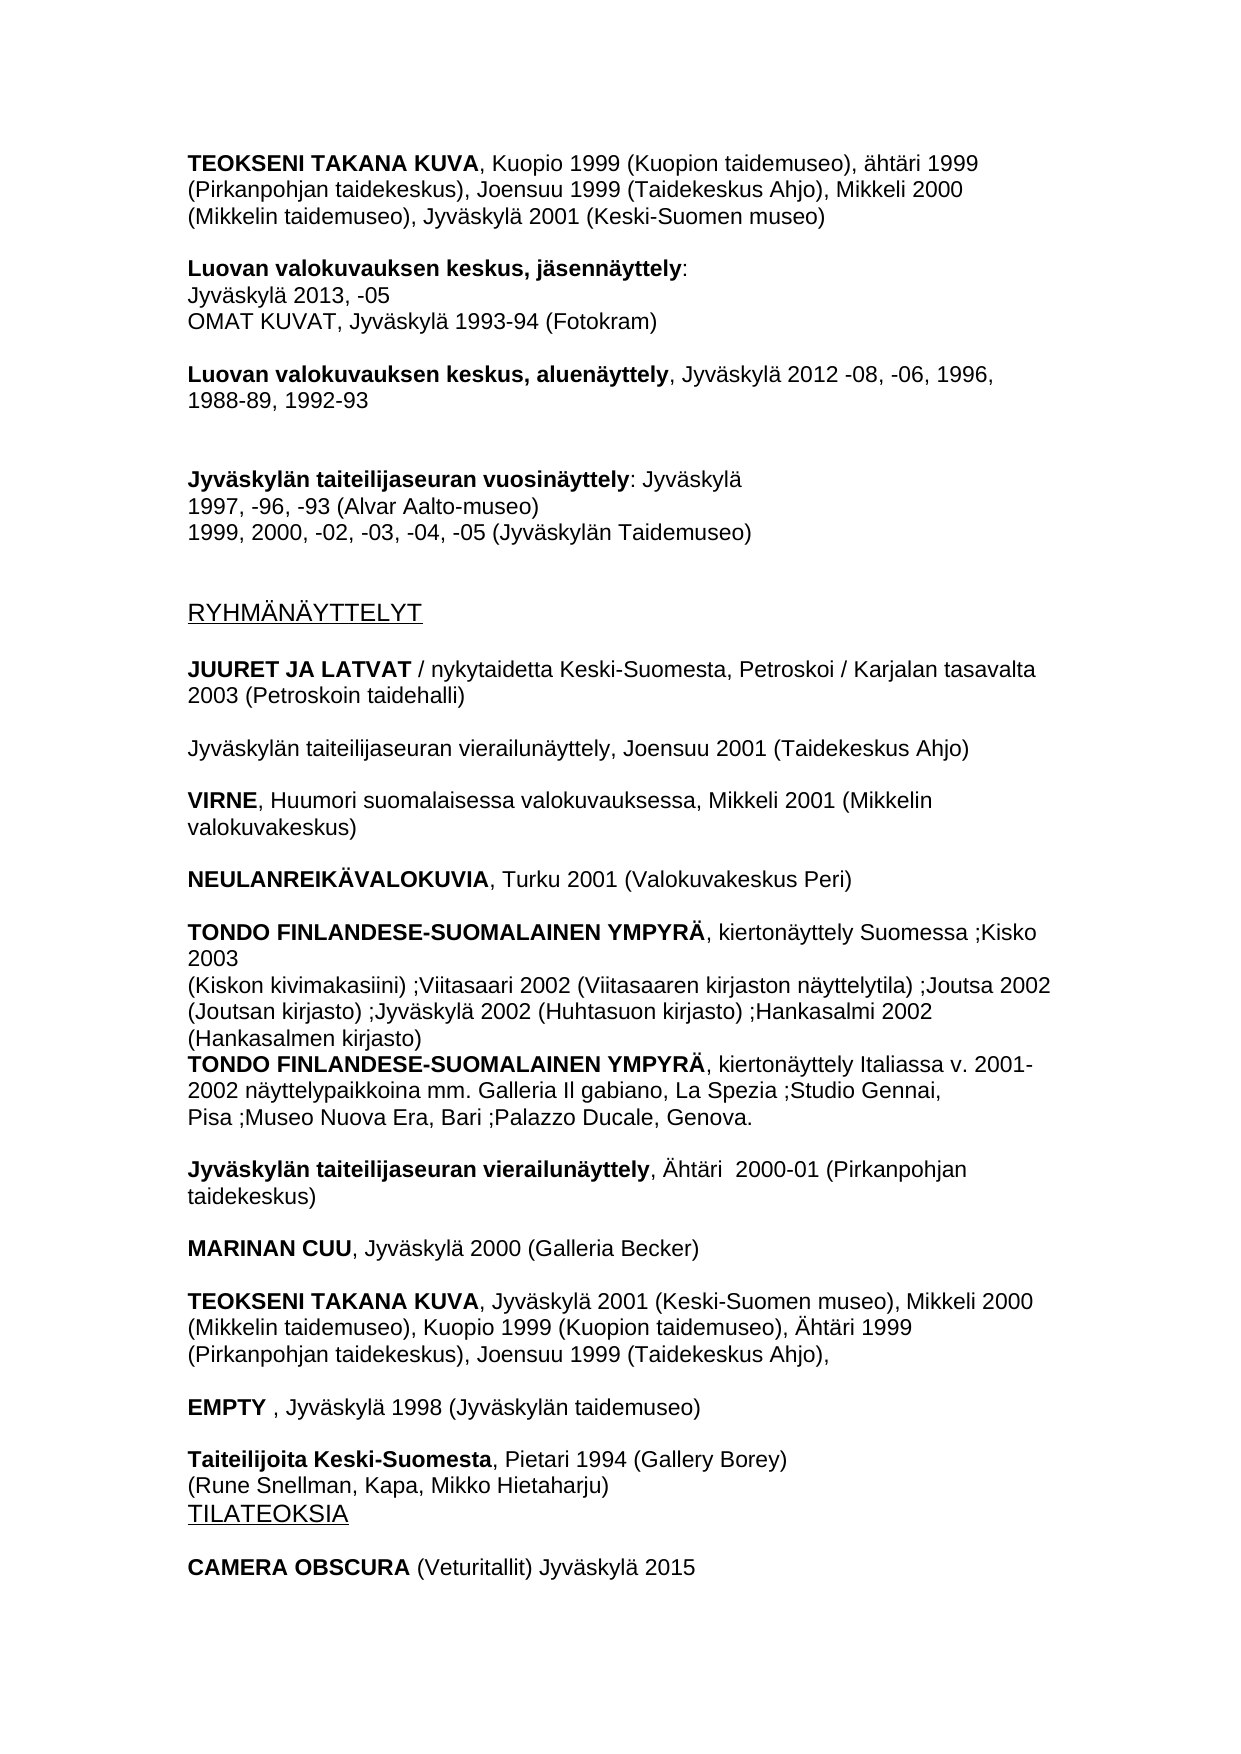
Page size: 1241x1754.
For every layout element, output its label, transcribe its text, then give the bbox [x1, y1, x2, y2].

text Jyväskylä 2013, -05 [187, 282, 1053, 308]
text VIRNE, Huumori suomalaisessa valokuvauksessa, Mikkeli 2001 (Mikkelin valokuvakeskus) [187, 787, 1053, 840]
text EMPTY , Jyväskylä 1998 (Jyväskylän taidemuseo) [187, 1393, 1053, 1420]
text NEULANREIKÄVALOKUVIA, Turku 2001 (Valokuvakeskus Peri) [187, 866, 1053, 893]
text 1999, 2000, -02, -03, -04, -05 (Jyväskylän Taidemuseo) [187, 519, 1053, 545]
text (Rune Snellman, Kapa, Mikko Hietaharju) [187, 1472, 1053, 1499]
text CAMERA OBSCURA (Veturitallit) Jyväskylä 2015 [187, 1554, 1053, 1580]
text Jyväskylän taiteilijaseuran vierailunäyttely, Joensuu 2001 (Taidekeskus Ahjo) [187, 734, 1053, 761]
text (Kiskon kivimakasiini) ;Viitasaari 2002 (Viitasaaren kirjaston näyttelytila) ;Joutsa 2002 (Joutsan kirjasto) ;Jyväskylä 2002 (Huhtasuon kirjasto) ;Hankasalmi 2002 (Hankasalmen kirjasto) [187, 972, 1053, 1051]
text OMAT KUVAT, Jyväskylä 1993-94 (Fotokram) [187, 308, 1053, 334]
text Taiteilijoita Keski-Suomesta, Pietari 1994 (Gallery Borey) [187, 1446, 1053, 1472]
text TEOKSENI TAKANA KUVA, Jyväskylä 2001 (Keski-Suomen museo), Mikkeli 2000 (Mikkelin taidemuseo), Kuopio 1999 (Kuopion taidemuseo), Ähtäri 1999 (Pirkanpohjan taidekeskus), Joensuu 1999 (Taidekeskus Ahjo), [187, 1288, 1053, 1367]
text Luovan valokuvauksen keskus, jäsennäyttely: [187, 255, 1053, 282]
text TONDO FINLANDESE-SUOMALAINEN YMPYRÄ, kiertonäyttely Italiassa v. 2001-2002 näyttelypaikkoina mm. Galleria Il gabiano, La Spezia ;Studio Gennai, Pisa ;Museo Nuova Era, Bari ;Palazzo Ducale, Genova. [187, 1051, 1053, 1130]
text Luovan valokuvauksen keskus, aluenäyttely, Jyväskylä 2012 -08, -06, 1996, 1988-89, 1992-93 [187, 361, 1053, 413]
text TEOKSENI TAKANA KUVA, Kuopio 1999 (Kuopion taidemuseo), ähtäri 1999 (Pirkanpohjan taidekeskus), Joensuu 1999 (Taidekeskus Ahjo), Mikkeli 2000 (Mikkelin taidemuseo), Jyväskylä 2001 (Keski-Suomen museo) [187, 150, 1053, 229]
text MARINAN CUU, Jyväskylä 2000 (Galleria Becker) [187, 1235, 1053, 1262]
text 1997, -96, -93 (Alvar Aalto-museo) [187, 493, 1053, 519]
text Jyväskylän taiteilijaseuran vierailunäyttely, Ähtäri 2000-01 (Pirkanpohjan taidekeskus) [187, 1156, 1053, 1209]
text TONDO FINLANDESE-SUOMALAINEN YMPYRÄ, kiertonäyttely Suomessa ;Kisko 2003 [187, 919, 1053, 972]
text JUURET JA LATVAT / nykytaidetta Keski-Suomesta, Petroskoi / Karjalan tasavalta 2003 (Petroskoin taidehalli) [187, 656, 1053, 708]
text Jyväskylän taiteilijaseuran vuosinäyttely: Jyväskylä [187, 466, 1053, 493]
text TILATEOKSIA [187, 1499, 1053, 1528]
text RYHMÄNÄYTTELYT [187, 598, 1053, 627]
